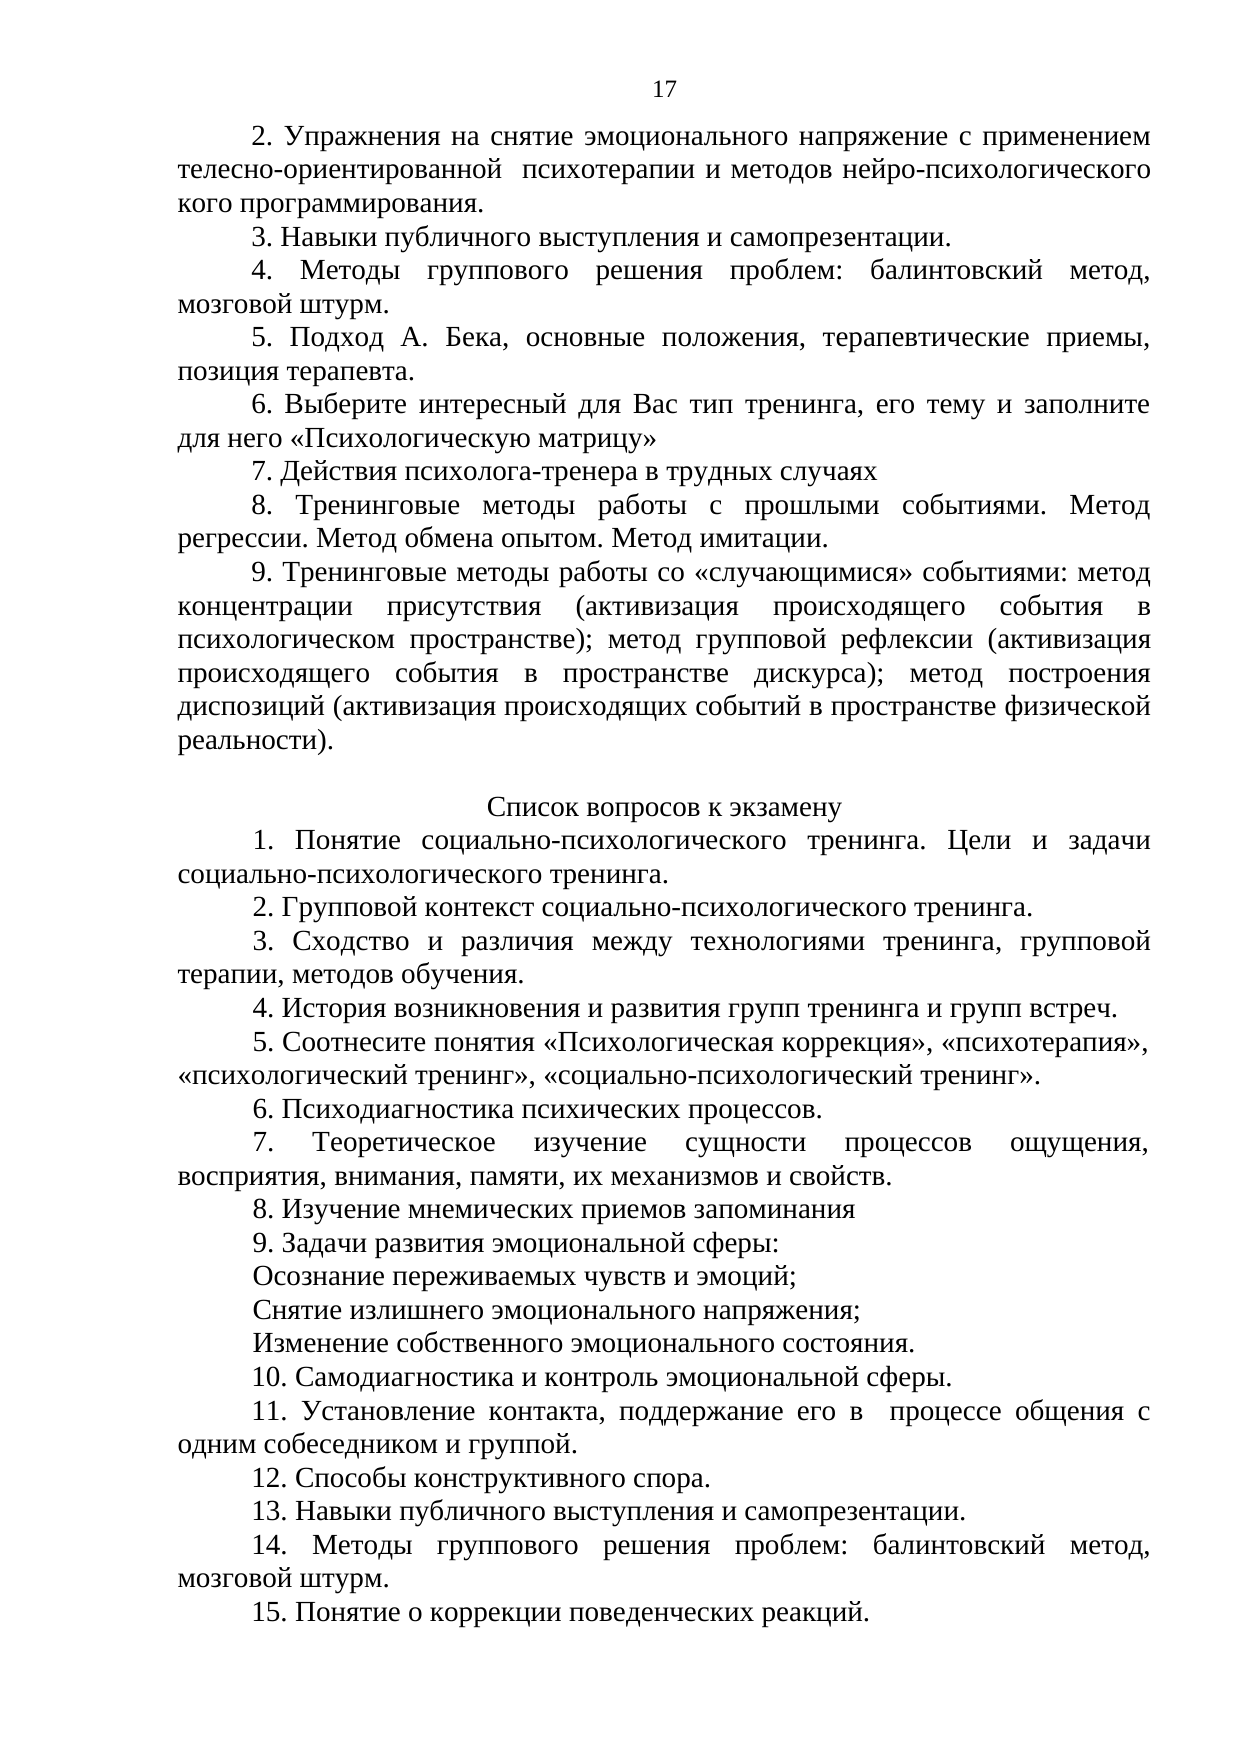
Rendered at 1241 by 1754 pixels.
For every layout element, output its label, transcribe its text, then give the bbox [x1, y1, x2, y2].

text 8. Тренинговые методы работы с прошлыми событиями. Метод регрессии. Метод обмена опытом. Метод имитации. [177, 487, 1152, 554]
text 10. Самодиагностика и контроль эмоциональной сферы. [177, 1359, 1152, 1393]
text 2. Групповой контекст социально-психологического тренинга. [177, 889, 1152, 923]
text 9. Задачи развития эмоциональной сферы: [177, 1225, 1149, 1258]
text 5. Подход А. Бека, основные положения, терапевтические приемы, позиция терапевта. [177, 319, 1152, 386]
text 6. Психодиагностика психических процессов. [177, 1091, 1149, 1124]
text Изменение собственного эмоционального состояния. [177, 1326, 1149, 1359]
text 2. Упражнения на снятие эмоционального напряжение с применением телесно-ориентированной психотерапии и методов нейро-психологического кого программирования. [177, 118, 1152, 219]
text 14. Методы группового решения проблем: балинтовский метод, мозговой штурм. [177, 1527, 1152, 1594]
text 15. Понятие о коррекции поведенческих реакций. [177, 1594, 1152, 1627]
text 12. Способы конструктивного спора. [177, 1460, 1152, 1493]
text 11. Установление контакта, поддержание его в процессе общения с одним собеседником и группой. [177, 1393, 1152, 1460]
text 6. Выберите интересный для Вас тип тренинга, его тему и заполните для него «Психологическую матрицу» [177, 386, 1152, 453]
text 3. Сходство и различия между технологиями тренинга, групповой терапии, методов обучения. [177, 923, 1152, 990]
text 13. Навыки публичного выступления и самопрезентации. [177, 1493, 1152, 1527]
text Осознание переживаемых чувств и эмоций; [177, 1258, 1149, 1292]
text 4. История возникновения и развития групп тренинга и групп встреч. [177, 990, 1149, 1024]
text 8. Изучение мнемических приемов запоминания [177, 1191, 1149, 1225]
text 4. Методы группового решения проблем: балинтовский метод, мозговой штурм. [177, 252, 1152, 319]
text 1. Понятие социально-психологического тренинга. Цели и задачи социально-психологического тренинга. [177, 822, 1152, 889]
text 7. Теоретическое изучение сущности процессов ощущения, восприятия, внимания, памяти, их механизмов и свойств. [177, 1124, 1149, 1191]
text Снятие излишнего эмоционального напряжения; [177, 1292, 1149, 1326]
text 5. Соотнесите понятия «Психологическая коррекция», «психотерапия», «психологический тренинг», «социально-психологический тренинг». [177, 1024, 1149, 1091]
text 3. Навыки публичного выступления и самопрезентации. [177, 219, 1152, 252]
text 7. Действия психолога-тренера в трудных случаях [177, 453, 1152, 487]
text Список вопросов к экзамену [177, 789, 1152, 822]
text 9. Тренинговые методы работы со «случающимися» событиями: метод концентрации присутствия (активизация происходящего события в психологическом пространстве); метод групповой рефлексии (активизация происходящего события в пространстве дискурса); метод построения диспозиций (активизация происходящих событий в пространстве физической реальности). [177, 554, 1152, 755]
